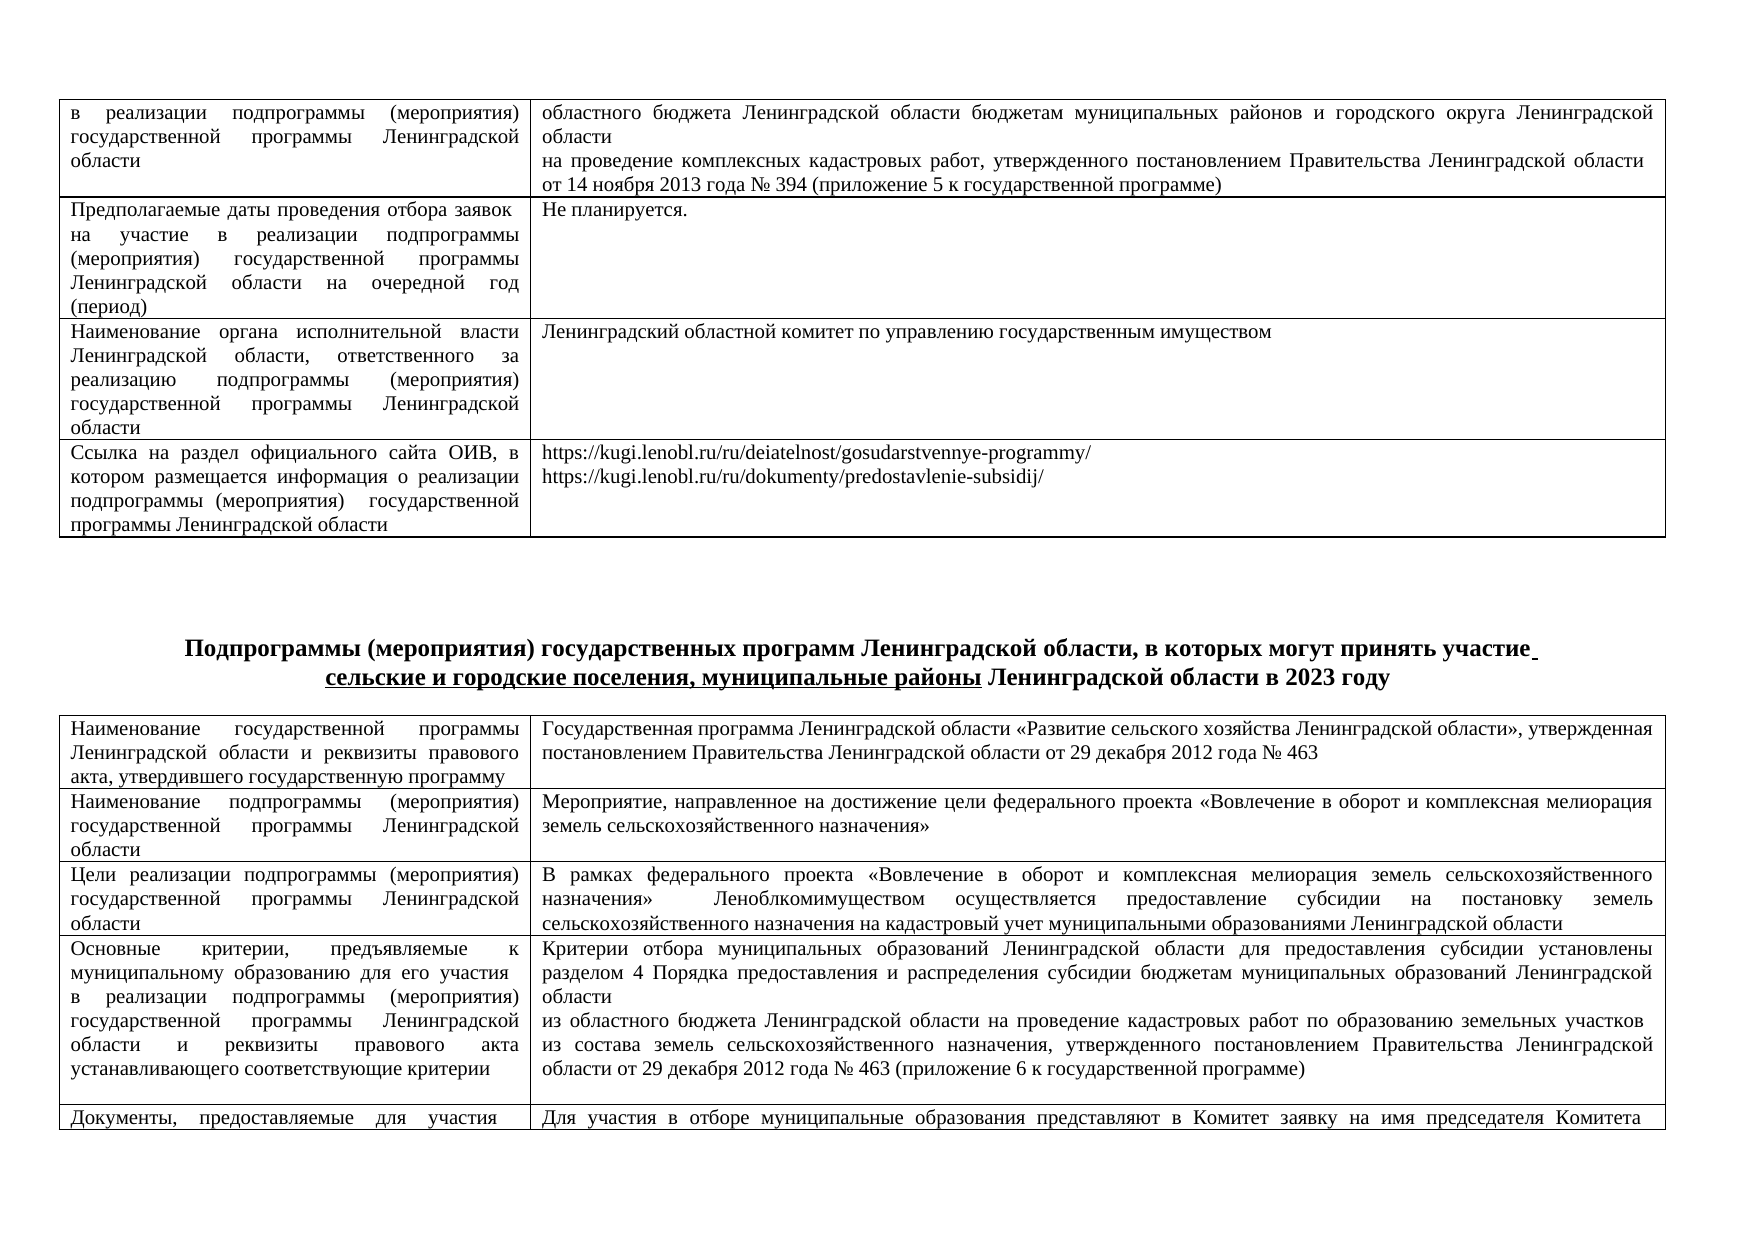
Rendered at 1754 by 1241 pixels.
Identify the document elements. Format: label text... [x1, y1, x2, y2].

table_cell Мероприятие, направленное на достижение цели федерального проекта «Вовлечение в оборот и комплексная мелиорация земель сельскохозяйственного назначения» [531, 789, 1665, 861]
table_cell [60, 1105, 530, 1129]
table_cell Цели реализации подпрограммы (мероприятия) государственной программы Ленинградской области [60, 862, 530, 934]
table_header Государственная программа Ленинградской области «Развитие сельского хозяйства Ленинградской области», утвержденная постановлением Правительства Ленинградской области от 29 декабря 2012 года № 463 [531, 716, 1665, 788]
table_cell Не планируется. [531, 198, 1665, 318]
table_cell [60, 100, 530, 196]
table_cell Предполагаемые даты проведения отбора заявок на участие в реализации подпрограммы (мероприятия) государственной программы Ленинградской области на очередной год (период) [60, 198, 530, 318]
table_cell Основные критерии, предъявляемые к муниципальному образованию для его участия в реализации подпрограммы (мероприятия) государственной программы Ленинградской области и реквизиты правового акта устанавливающего соответствующие критерии [60, 936, 530, 1104]
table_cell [531, 100, 1665, 196]
table_cell https://kugi.lenobl.ru/ru/deiatelnost/gosudarstvennye-programmy/ https://kugi.lenobl.ru/ru/dokumenty/predostavlenie-subsidij/ [531, 440, 1665, 536]
text сельские и городские поселения, муниципальные районы Ленинградской области в 2023 году [59, 662, 1657, 691]
table_cell Ссылка на раздел официального сайта ОИВ, в котором размещается информация о реализации подпрограммы (мероприятия) государственной программы Ленинградской области [60, 440, 530, 536]
text Подпрограммы (мероприятия) государственных программ Ленинградской области, в которых могут принять участие [59, 633, 1657, 662]
table_cell В рамках федерального проекта «Вовлечение в оборот и комплексная мелиорация земель сельскохозяйственного назначения» Леноблкомимуществом осуществляется предоставление субсидии на постановку земель сельскохозяйственного назначения на кадастровый учет муниципальными образованиями Ленинградской области [531, 862, 1665, 934]
table_cell Наименование органа исполнительной власти Ленинградской области, ответственного за реализацию подпрограммы (мероприятия) государственной программы Ленинградской области [60, 319, 530, 439]
table_cell Наименование подпрограммы (мероприятия) государственной программы Ленинградской области [60, 789, 530, 861]
table_cell Критерии отбора муниципальных образований Ленинградской области для предоставления субсидии установлены разделом 4 Порядка предоставления и распределения субсидии бюджетам муниципальных образований Ленинградской области из областного бюджета Ленинградской области на проведение кадастровых работ по образованию земельных участков из состава земель сельскохозяйственного назначения, утвержденного постановлением Правительства Ленинградской области от 29 декабря 2012 года № 463 (приложение 6 к государственной программе) [531, 936, 1665, 1104]
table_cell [531, 1105, 1665, 1129]
table_cell Ленинградский областной комитет по управлению государственным имуществом [531, 319, 1665, 439]
table_header Наименование государственной программы Ленинградской области и реквизиты правового акта, утвердившего государственную программу [60, 716, 530, 788]
